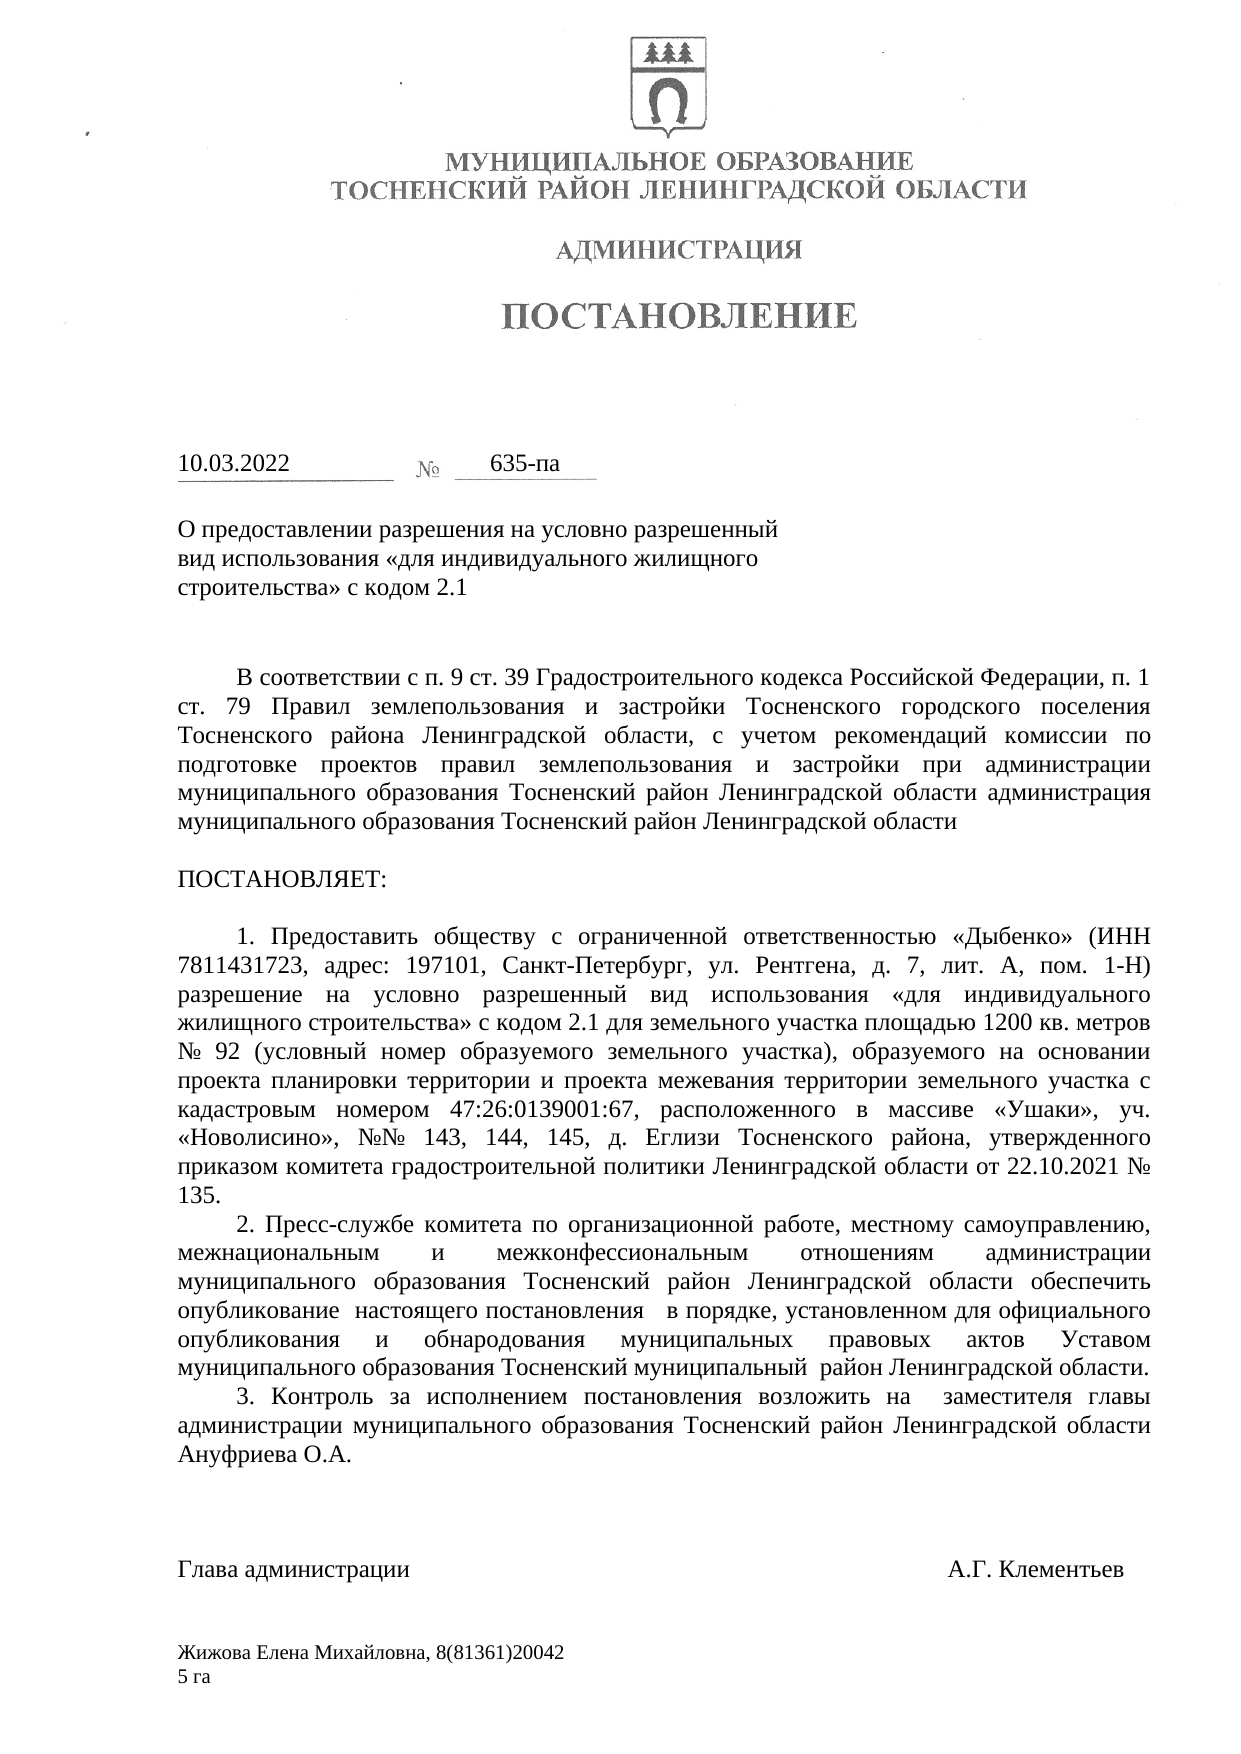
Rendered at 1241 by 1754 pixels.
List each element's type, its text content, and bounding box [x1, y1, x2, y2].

text 1. Предоставить обществу с ограниченной ответственностью «Дыбенко» (ИНН 7811431723, адрес: 197101, Санкт-Петербург, ул. Рентгена, д. 7, лит. А, пом. 1-Н) разрешение на условно разрешенный вид использования «для индивидуального жилищного строительства» с кодом 2.1 для земельного участка площадью 1200 кв. метров № 92 (условный номер образуемого земельного участка), образуемого на основании проекта планировки территории и проекта межевания территории земельного участка с кадастровым номером 47:26:0139001:67, расположенного в массиве «Ушаки», уч. «Новолисино», №№ 143, 144, 145, д. Еглизи Тосненского района, утвержденного приказом комитета градостроительной политики Ленинградской области от 22.10.2021 № 135. [177, 921, 1152, 1209]
text ПОСТАНОВЛЯЕТ: [177, 864, 1152, 892]
text 10.03.2022 635-па [177, 448, 1152, 477]
text Глава администрации А.Г. Клементьев [177, 1554, 1152, 1582]
text 2. Пресс-службе комитета по организационной работе, местному самоуправлению, межнациональным и межконфессиональным отношениям администрации муниципального образования Тосненский район Ленинградской области обеспечить опубликование настоящего постановления в порядке, установленном для официального опубликования и обнародования муниципальных правовых актов Уставом муниципального образования Тосненский муниципальный район Ленинградской области. [177, 1209, 1152, 1381]
text вид использования «для индивидуального жилищного [177, 543, 1152, 572]
text 5 га [177, 1664, 1152, 1688]
text строительства» с кодом 2.1 [177, 572, 1152, 601]
text Жижова Елена Михайловна, 8(81361)20042 [177, 1640, 1152, 1664]
picture [0, 16, 1220, 515]
text О предоставлении разрешения на условно разрешенный [177, 514, 1152, 543]
text 3. Контроль за исполнением постановления возложить на заместителя главы администрации муниципального образования Тосненский район Ленинградской области Ануфриева О.А. [177, 1381, 1152, 1467]
text В соответствии с п. 9 ст. 39 Градостроительного кодекса Российской Федерации, п. 1 ст. 79 Правил землепользования и застройки Тосненского городского поселения Тосненского района Ленинградской области, с учетом рекомендаций комиссии по подготовке проектов правил землепользования и застройки при администрации муниципального образования Тосненский район Ленинградской области администрация муниципального образования Тосненский район Ленинградской области [177, 662, 1152, 835]
